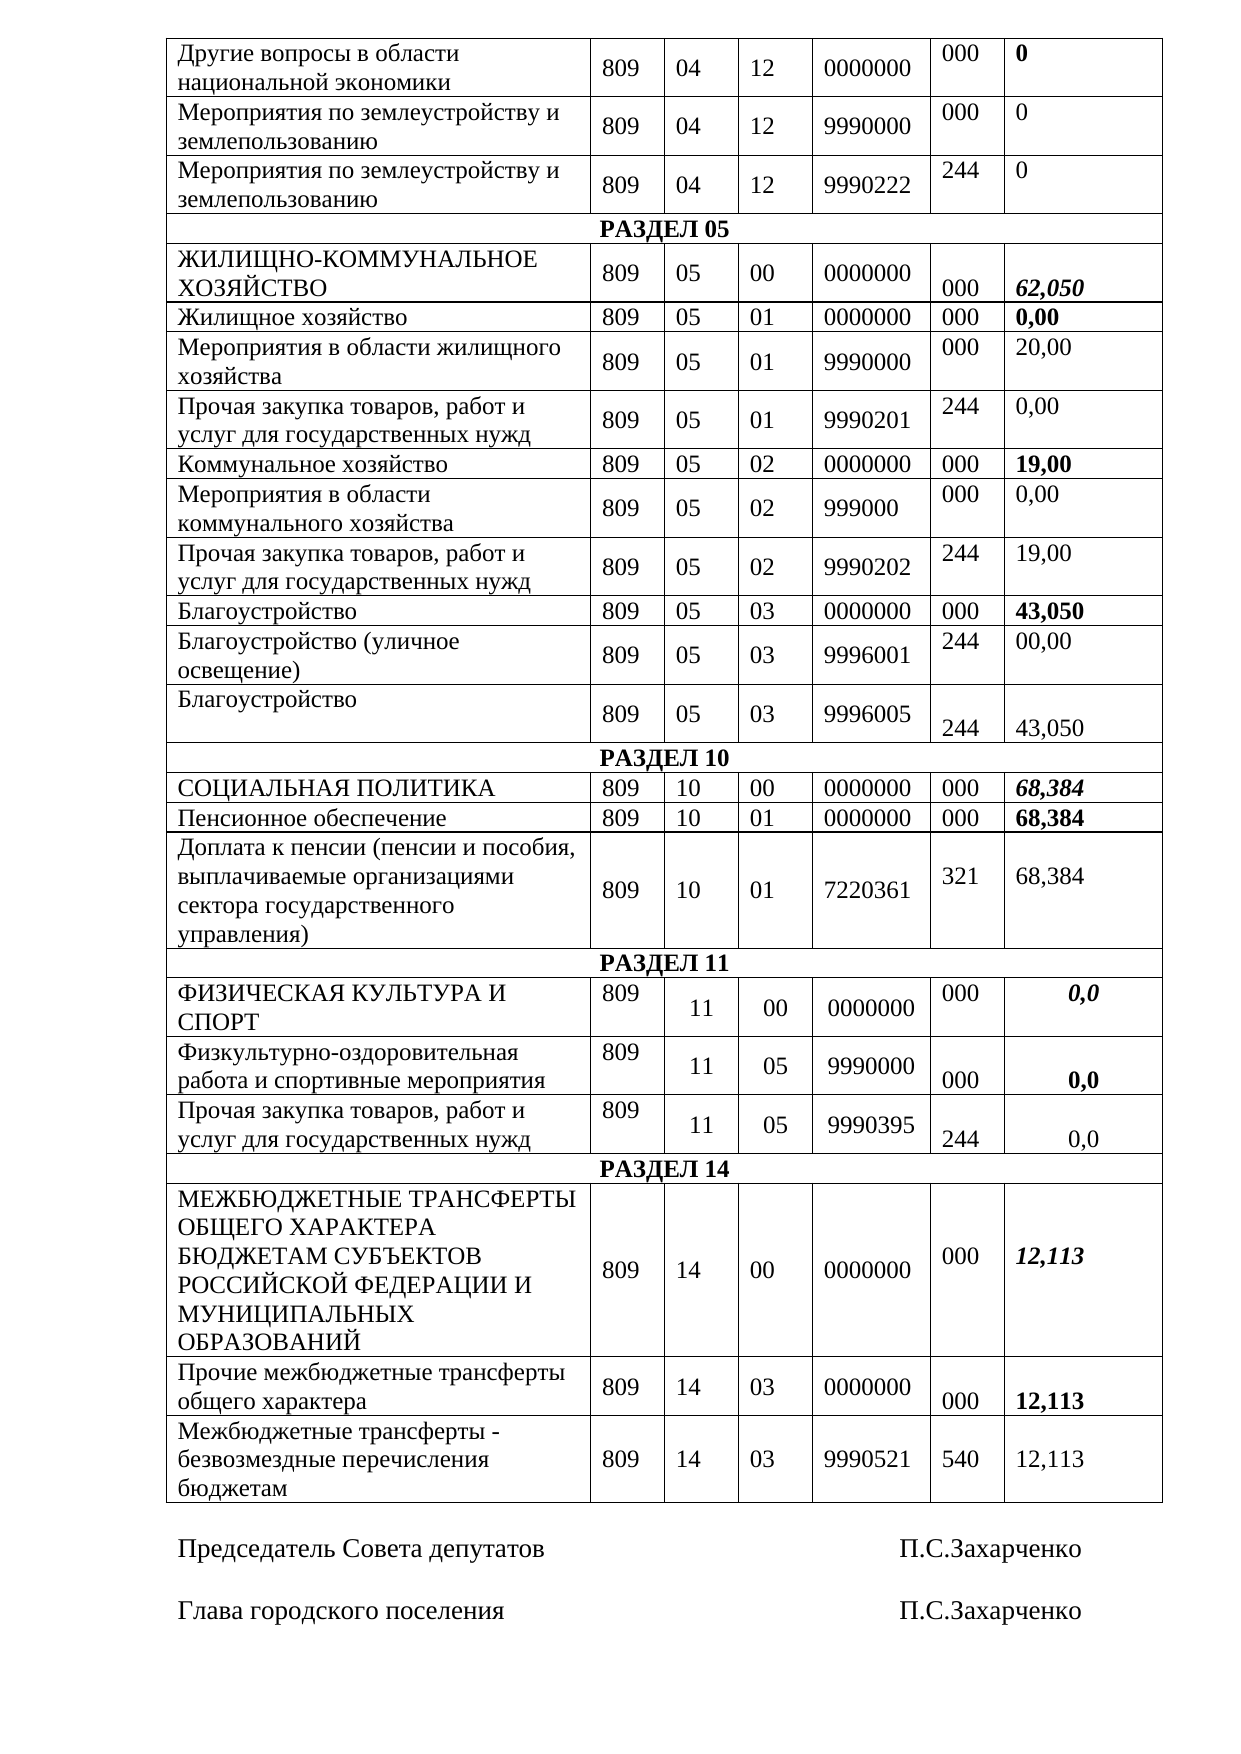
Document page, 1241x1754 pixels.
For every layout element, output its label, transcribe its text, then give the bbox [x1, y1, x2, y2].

table_cell 00 [739, 773, 812, 802]
table_cell Мероприятия в области коммунального хозяйства [167, 479, 590, 537]
table_cell 809 [591, 1357, 664, 1415]
table_cell 03 [739, 685, 812, 742]
table_cell Прочая закупка товаров, работ и услуг для государственных нужд [167, 391, 590, 448]
table_cell 0,0 [1005, 1095, 1162, 1153]
table_cell Жилищное хозяйство [167, 303, 590, 331]
table_cell Прочие межбюджетные трансферты общего характера [167, 1357, 590, 1415]
table_cell 809 [591, 773, 664, 802]
table_cell 43,050 [1005, 685, 1162, 742]
table_cell 000 [931, 97, 1004, 154]
table_cell 68,384 [1005, 773, 1162, 802]
table_cell РАЗДЕЛ 14 [167, 1154, 1162, 1183]
table_cell Благоустройство [167, 596, 590, 625]
table_cell 00 [739, 244, 812, 301]
table_cell [813, 803, 930, 831]
table_cell Межбюджетные трансферты - безвозмездные перечисления бюджетам [167, 1416, 590, 1502]
table_cell 00,00 [1005, 626, 1162, 683]
table_cell 11 [665, 1095, 738, 1153]
table_cell Коммунальное хозяйство [167, 449, 590, 478]
table_cell 809 [591, 596, 664, 625]
table_cell 05 [739, 1095, 812, 1153]
table_cell Доплата к пенсии (пенсии и пособия, выплачиваемые организациями сектора государственного управления) [167, 833, 590, 947]
table_cell 809 [591, 1416, 664, 1502]
text Председатель Совета депутатов П.С.Захарченко [177, 1532, 1152, 1563]
table_cell 809 [591, 449, 664, 478]
table_cell 43,050 [1005, 596, 1162, 625]
table_cell 809 [591, 833, 664, 947]
table_cell 809 [591, 391, 664, 448]
table_cell РАЗДЕЛ 11 [167, 949, 1162, 977]
table_cell 02 [739, 479, 812, 537]
table_cell 000 [931, 449, 1004, 478]
table_cell 05 [739, 1037, 812, 1094]
table_cell 809 [591, 1037, 664, 1094]
table_cell 809 [591, 303, 664, 331]
table_cell 62,050 [1005, 244, 1162, 301]
table_cell 19,00 [1005, 538, 1162, 595]
table_cell [813, 1095, 930, 1153]
table_cell 809 [591, 39, 664, 96]
table_cell 01 [739, 391, 812, 448]
table_cell 12,113 [1005, 1184, 1162, 1356]
table_cell Мероприятия по землеустройству и землепользованию [167, 156, 590, 213]
table_cell ЖИЛИЩНО-КОММУНАЛЬНОЕ ХОЗЯЙСТВО [167, 244, 590, 301]
table_cell 809 [591, 479, 664, 537]
table_cell [813, 685, 930, 742]
table_cell 999000 [813, 479, 930, 537]
table_cell Прочая закупка товаров, работ и услуг для государственных нужд [167, 538, 590, 595]
table_cell 000 [931, 1184, 1004, 1356]
table_cell 00 [739, 978, 812, 1036]
table_cell 809 [591, 978, 664, 1036]
table_cell 0,00 [1005, 479, 1162, 537]
table_cell Другие вопросы в области национальной экономики [167, 39, 590, 96]
table_cell [813, 1037, 930, 1094]
table_cell [813, 538, 930, 595]
table_cell 05 [665, 479, 738, 537]
table_cell 12 [739, 156, 812, 213]
table_cell [813, 391, 930, 448]
table_cell [813, 978, 930, 1036]
table_cell 809 [591, 156, 664, 213]
table_cell 0 [1005, 97, 1162, 154]
table_cell [813, 332, 930, 390]
table_cell 0,00 [1005, 391, 1162, 448]
table_cell 14 [665, 1184, 738, 1356]
table_cell 000 [931, 303, 1004, 331]
table_cell [813, 596, 930, 625]
table_cell [813, 626, 930, 683]
table_cell 12,113 [1005, 1416, 1162, 1502]
table_cell [813, 244, 930, 301]
table_cell 0,00 [1005, 303, 1162, 331]
table_cell Мероприятия по землеустройству и землепользованию [167, 97, 590, 154]
table_cell 04 [665, 39, 738, 96]
table_cell 244 [931, 538, 1004, 595]
table_cell 05 [665, 449, 738, 478]
table_cell 321 [931, 833, 1004, 947]
table_cell 000 [931, 773, 1004, 802]
table_cell 244 [931, 391, 1004, 448]
table_cell 02 [739, 538, 812, 595]
table_cell 05 [665, 626, 738, 683]
table_cell Пенсионное обеспечение [167, 803, 590, 831]
table_cell 20,00 [1005, 332, 1162, 390]
table_cell 000 [931, 978, 1004, 1036]
table_cell 809 [591, 626, 664, 683]
table_cell 05 [665, 303, 738, 331]
table_cell [813, 1184, 930, 1356]
table_cell [813, 449, 930, 478]
table_cell 00 [739, 1184, 812, 1356]
table_cell 12,113 [1005, 1357, 1162, 1415]
table_cell 05 [665, 596, 738, 625]
table_cell 0,0 [1005, 978, 1162, 1036]
table_cell 01 [739, 332, 812, 390]
table_cell Благоустройство [167, 685, 590, 742]
table_cell РАЗДЕЛ 10 [167, 743, 1162, 772]
table_cell 10 [665, 803, 738, 831]
table_cell 10 [665, 833, 738, 947]
table_cell 000 [931, 332, 1004, 390]
table_cell 809 [591, 803, 664, 831]
text Глава городского поселения П.С.Захарченко [177, 1594, 1152, 1625]
table_cell 000 [931, 1357, 1004, 1415]
table_cell Благоустройство (уличное освещение) [167, 626, 590, 683]
table_cell 809 [591, 538, 664, 595]
table_cell [813, 833, 930, 947]
table_cell 12 [739, 97, 812, 154]
table_cell 809 [591, 332, 664, 390]
table_cell 809 [591, 685, 664, 742]
table_cell 03 [739, 1416, 812, 1502]
table_cell 01 [739, 303, 812, 331]
table_cell 05 [665, 244, 738, 301]
table_cell 05 [665, 391, 738, 448]
table_cell [813, 1357, 930, 1415]
table_cell 000 [931, 479, 1004, 537]
table_cell 0 [1005, 39, 1162, 96]
table_cell 000 [931, 1037, 1004, 1094]
table_cell [813, 303, 930, 331]
table_cell 000 [931, 39, 1004, 96]
table_cell [813, 1416, 930, 1502]
table_cell 19,00 [1005, 449, 1162, 478]
table_cell 0 [1005, 156, 1162, 213]
table_cell 809 [591, 244, 664, 301]
table_cell 0,0 [1005, 1037, 1162, 1094]
table_cell ФИЗИЧЕСКАЯ КУЛЬТУРА И СПОРТ [167, 978, 590, 1036]
table_cell 12 [739, 39, 812, 96]
table_cell [813, 773, 930, 802]
table_cell 809 [591, 1095, 664, 1153]
table_cell 05 [665, 685, 738, 742]
table_cell 10 [665, 773, 738, 802]
table_cell 244 [931, 685, 1004, 742]
table_cell 05 [665, 538, 738, 595]
table_cell 244 [931, 156, 1004, 213]
table_cell 540 [931, 1416, 1004, 1502]
table_cell 244 [931, 1095, 1004, 1153]
table_cell 11 [665, 1037, 738, 1094]
table_cell 04 [665, 156, 738, 213]
table_cell 05 [665, 332, 738, 390]
table_cell Физкультурно-оздоровительная работа и спортивные мероприятия [167, 1037, 590, 1094]
table_cell 03 [739, 1357, 812, 1415]
table_cell 03 [739, 596, 812, 625]
table_cell 809 [591, 1184, 664, 1356]
table_cell 000 [931, 596, 1004, 625]
table_cell 68,384 [1005, 833, 1162, 947]
table_cell [813, 39, 930, 96]
table_cell [813, 97, 930, 154]
table_cell 809 [591, 97, 664, 154]
table_cell 68,384 [1005, 803, 1162, 831]
table_cell СОЦИАЛЬНАЯ ПОЛИТИКА [167, 773, 590, 802]
table_cell 14 [665, 1357, 738, 1415]
table_cell 244 [931, 626, 1004, 683]
table_cell МЕЖБЮДЖЕТНЫЕ ТРАНСФЕРТЫ ОБЩЕГО ХАРАКТЕРА БЮДЖЕТАМ СУБЪЕКТОВ РОССИЙСКОЙ ФЕДЕРАЦИИ И МУНИЦИПАЛЬНЫХ ОБРАЗОВАНИЙ [167, 1184, 590, 1356]
table_cell 14 [665, 1416, 738, 1502]
table_cell 03 [739, 626, 812, 683]
table_cell 02 [739, 449, 812, 478]
table_cell РАЗДЕЛ 05 [167, 214, 1162, 243]
table_cell 01 [739, 803, 812, 831]
table_cell Прочая закупка товаров, работ и услуг для государственных нужд [167, 1095, 590, 1153]
table_cell 01 [739, 833, 812, 947]
table_cell 000 [931, 244, 1004, 301]
table_cell [813, 156, 930, 213]
table_cell 000 [931, 803, 1004, 831]
table_cell Мероприятия в области жилищного хозяйства [167, 332, 590, 390]
table_cell 11 [665, 978, 738, 1036]
table_cell 04 [665, 97, 738, 154]
